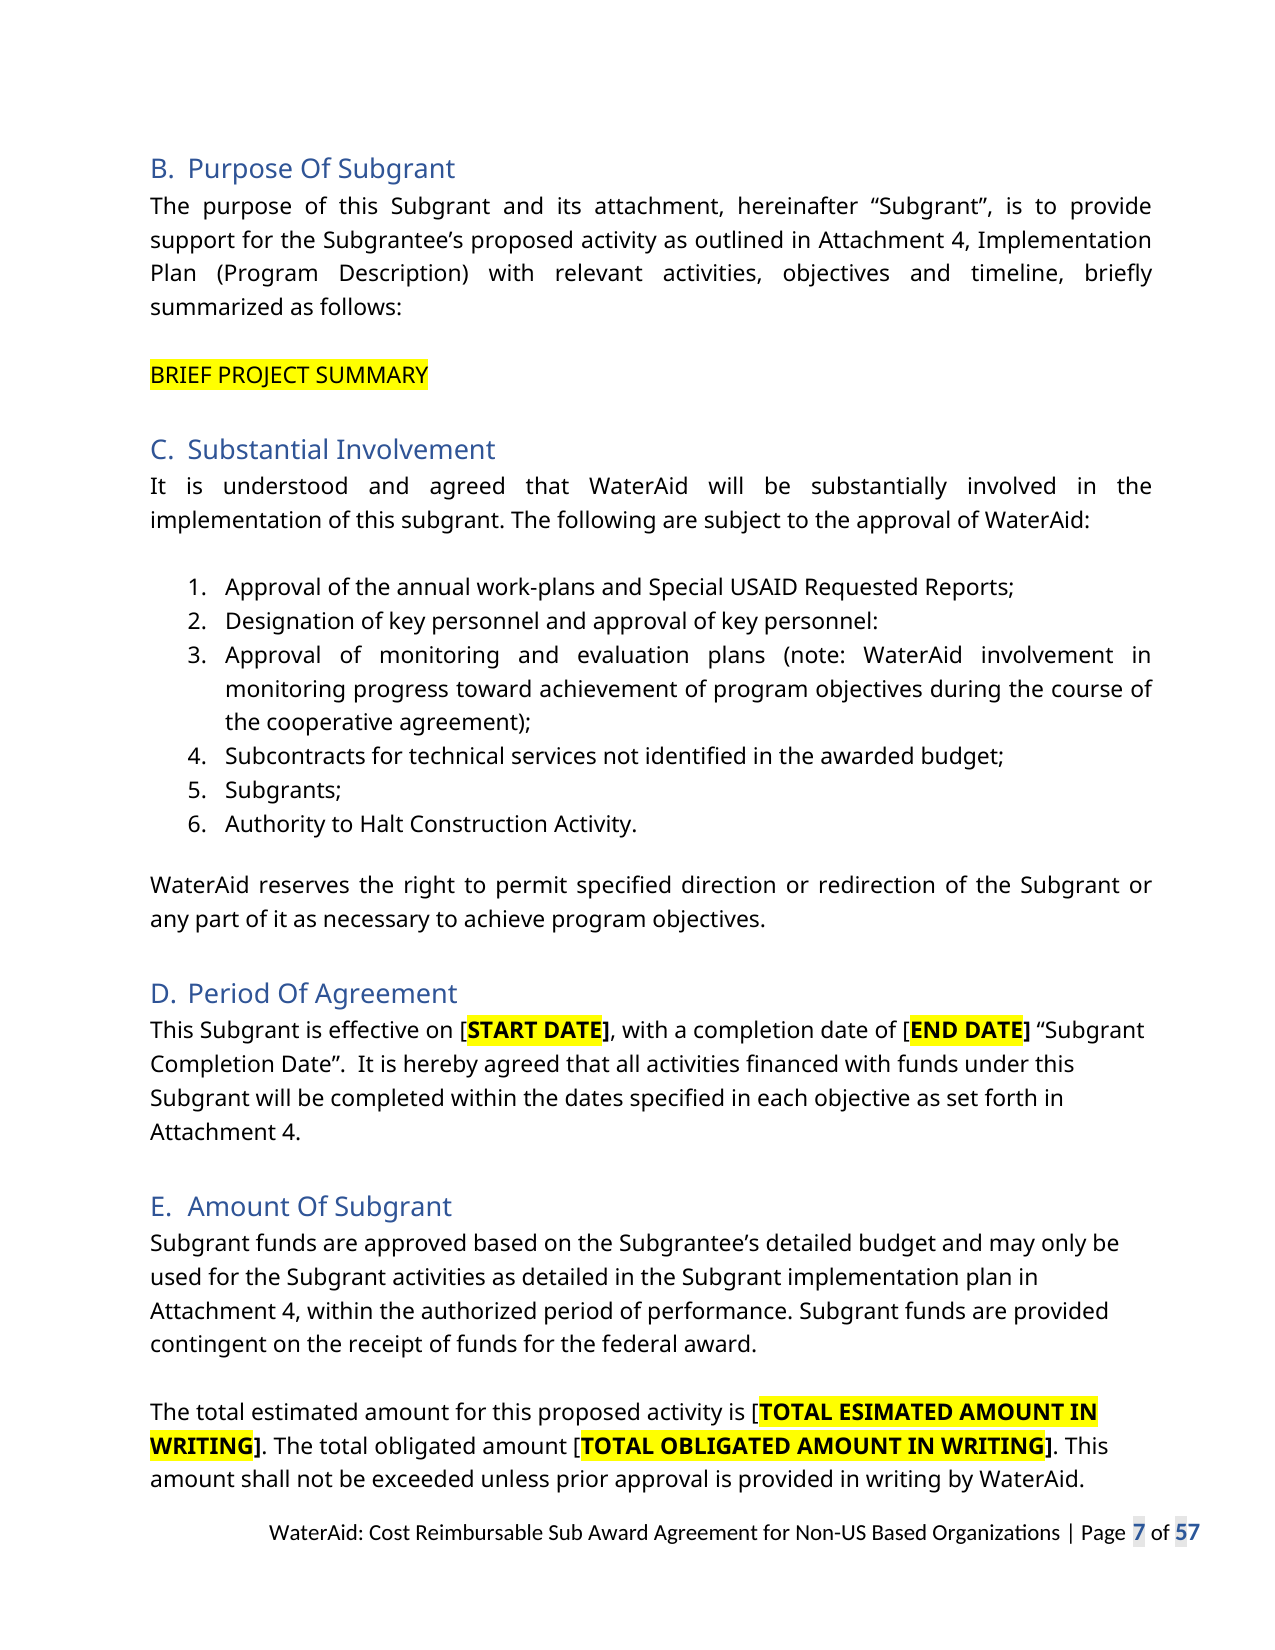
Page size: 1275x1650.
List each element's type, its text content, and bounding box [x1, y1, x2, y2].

text It is understood and agreed that WaterAid will be substantially involved in the implementation of this subgrant. The following are subject to the approval of WaterAid: [150, 470, 1153, 535]
subtitle Purpose Of Subgrant [150, 150, 1153, 187]
text This Subgrant is effective on [START DATE], with a completion date of [END DATE] “Subgrant Completion Date”. It is hereby agreed that all activities financed with funds under this Subgrant will be completed within the dates specified in each objective as set forth in Attachment 4. [150, 1014, 1153, 1147]
list Authority to Halt Construction Activity. [187, 807, 1153, 867]
subtitle Substantial Involvement [150, 430, 1153, 467]
subtitle Amount Of Subgrant [150, 1187, 1153, 1224]
text The total estimated amount for this proposed activity is [TOTAL ESIMATED AMOUNT IN WRITING]. The total obligated amount [TOTAL OBLIGATED AMOUNT IN WRITING]. This amount shall not be exceeded unless prior approval is provided in writing by WaterAid. [150, 1396, 1153, 1495]
list Subgrants; [187, 774, 1153, 805]
list Subcontracts for technical services not identified in the awarded budget; [187, 740, 1153, 771]
subtitle Period Of Agreement [150, 975, 1153, 1012]
text WaterAid reserves the right to permit specified direction or redirection of the Subgrant or any part of it as necessary to achieve program objectives. [150, 869, 1153, 934]
text The purpose of this Subgrant and its attachment, hereinafter “Subgrant”, is to provide support for the Subgrantee’s proposed activity as outlined in Attachment 4, Implementation Plan (Program Description) with relevant activities, objectives and timeline, briefly summarized as follows: [150, 190, 1153, 322]
text BRIEF PROJECT SUMMARY [150, 358, 1153, 390]
list Approval of monitoring and evaluation plans (note: WaterAid involvement in monitoring progress toward achievement of program objectives during the course of the cooperative agreement); [187, 639, 1153, 737]
list Designation of key personnel and approval of key personnel: [187, 605, 1153, 636]
list Approval of the annual work-plans and Special USAID Requested Reports; [187, 571, 1153, 602]
text Subgrant funds are approved based on the Subgrantee’s detailed budget and may only be used for the Subgrant activities as detailed in the Subgrant implementation plan in Attachment 4, within the authorized period of performance. Subgrant funds are provided contingent on the receipt of funds for the federal award. [150, 1227, 1153, 1360]
